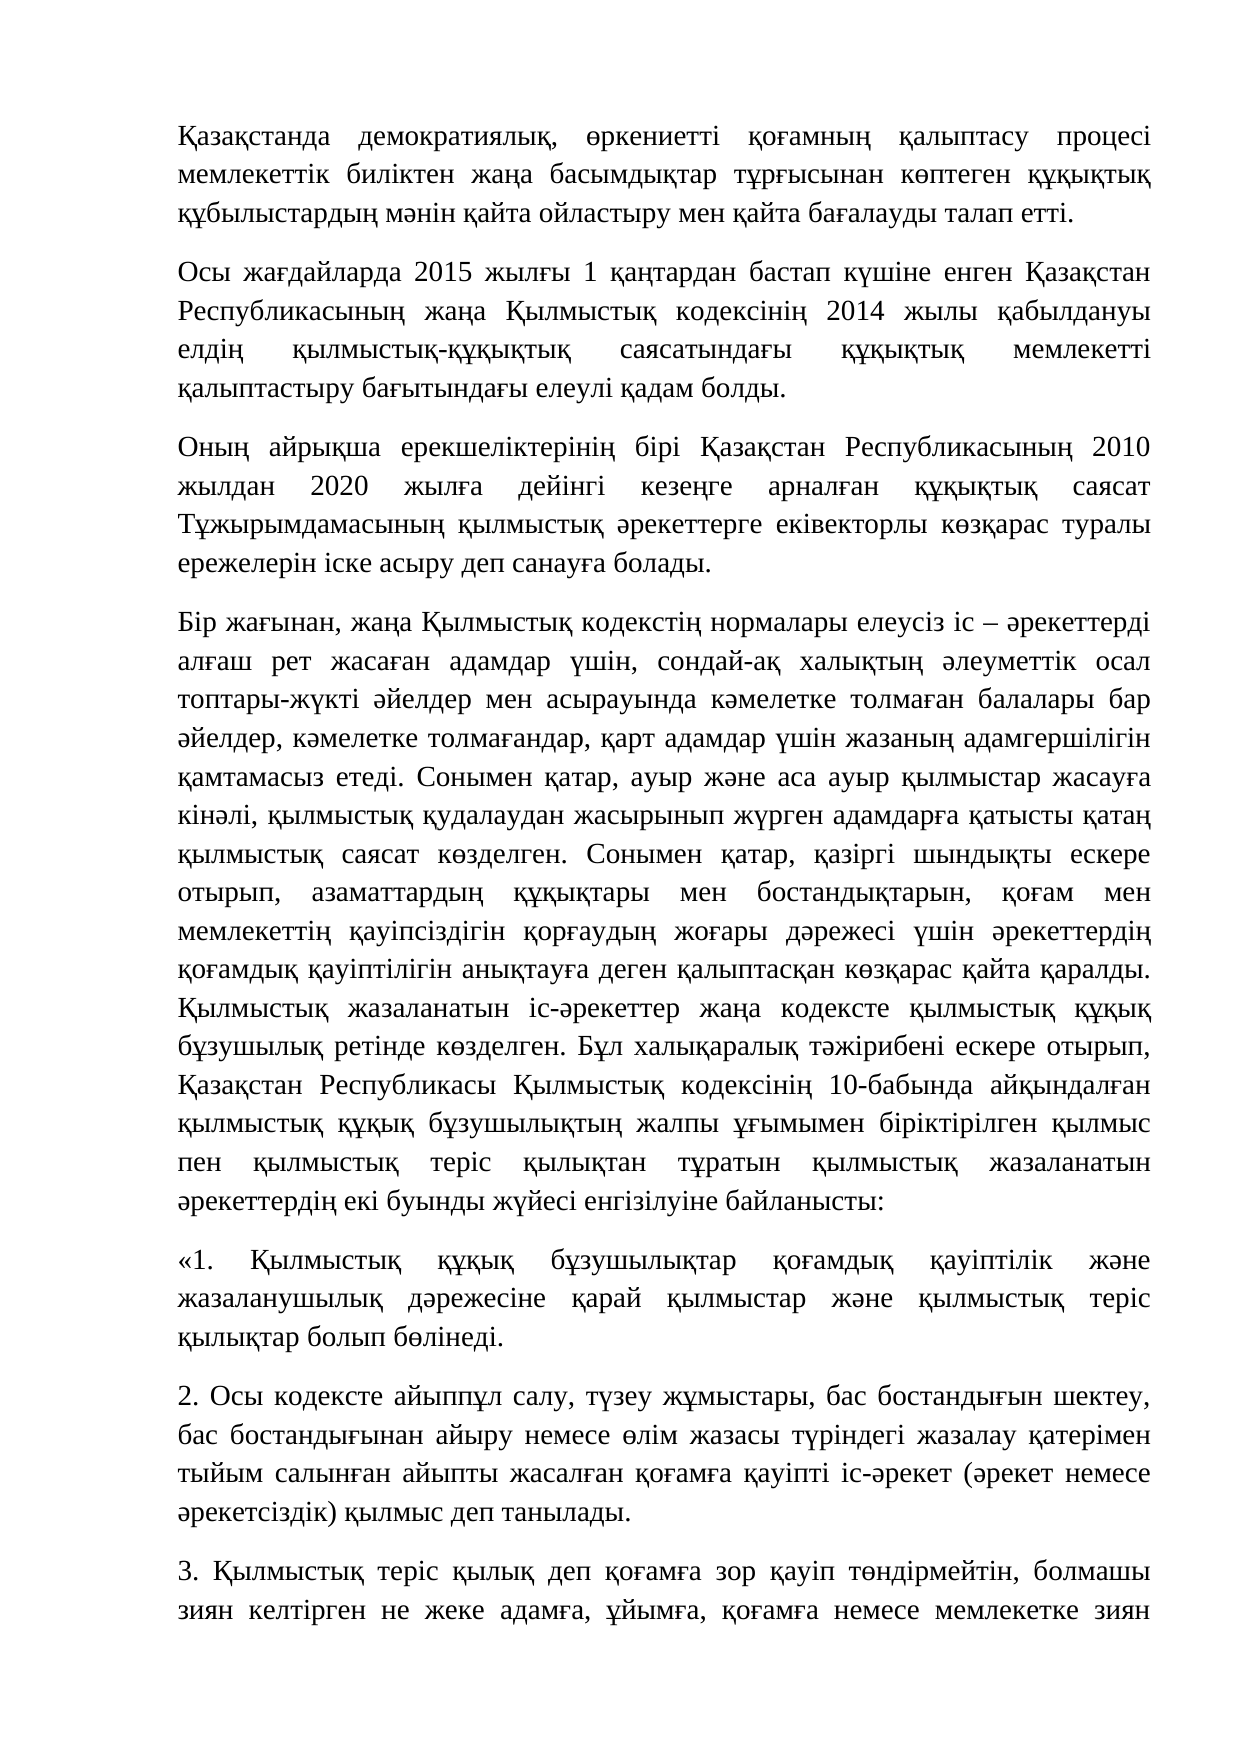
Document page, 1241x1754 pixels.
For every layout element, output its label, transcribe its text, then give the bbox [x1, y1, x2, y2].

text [177, 1553, 1152, 1626]
text Бір жағынан, жаңа Қылмыстық кодекстің нормалары елеусіз іс – әрекеттерді алғаш рет жасаған адамдар үшін, сондай-ақ халықтың әлеуметтік осал топтары-жүкті әйелдер мен асырауында кәмелетке толмаған балалары бар әйелдер, кәмелетке толмағандар, қарт адамдар үшін жазаның адамгершілігін қамтамасыз етеді. Сонымен қатар, ауыр және аса ауыр қылмыстар жасауға кінәлі, қылмыстық қудалаудан жасырынып жүрген адамдарға қатысты қатаң қылмыстық саясат көзделген. Сонымен қатар, қазіргі шындықты ескере отырып, азаматтардың құқықтары мен бостандықтарын, қоғам мен мемлекеттің қауіпсіздігін қорғаудың жоғары дәрежесі үшін әрекеттердің қоғамдық қауіптілігін анықтауға деген қалыптасқан көзқарас қайта қаралды. Қылмыстық жазаланатын іс-әрекеттер жаңа кодексте қылмыстық құқық бұзушылық ретінде көзделген. Бұл халықаралық тәжірибені ескере отырып, Қазақстан Республикасы Қылмыстық кодексінің 10-бабында айқындалған қылмыстық құқық бұзушылықтың жалпы ұғымымен біріктірілген қылмыс пен қылмыстық теріс қылықтан тұратын қылмыстық жазаланатын әрекеттердің екі буынды жүйесі енгізілуіне байланысты: [177, 604, 1152, 1216]
text Оның айрықша ерекшеліктерінің бірі Қазақстан Республикасының 2010 жылдан 2020 жылға дейінгі кезеңге арналған құқықтық саясат Тұжырымдамасының қылмыстық әрекеттерге еківекторлы көзқарас туралы ережелерін іске асыру деп санауға болады. [177, 429, 1152, 579]
text 2. Осы кодексте айыппұл салу, түзеу жұмыстары, бас бостандығын шектеу, бас бостандығынан айыру немесе өлім жазасы түріндегі жазалау қатерімен тыйым салынған айыпты жасалған қоғамға қауіпті іс-әрекет (әрекет немесе әрекетсіздік) қылмыс деп танылады. [177, 1378, 1152, 1528]
text Осы жағдайларда 2015 жылғы 1 қаңтардан бастап күшіне енген Қазақстан Республикасының жаңа Қылмыстық кодексінің 2014 жылы қабылдануы елдің қылмыстық-құқықтық саясатындағы құқықтық мемлекетті қалыптастыру бағытындағы елеулі қадам болды. [177, 254, 1152, 404]
text Қазақстанда демократиялық, өркениетті қоғамның қалыптасу процесі мемлекеттік биліктен жаңа басымдықтар тұрғысынан көптеген құқықтық құбылыстардың мәнін қайта ойластыру мен қайта бағалауды талап етті. [177, 118, 1152, 229]
text «1. Қылмыстық құқық бұзушылықтар қоғамдық қауіптілік және жазаланушылық дәрежесіне қарай қылмыстар және қылмыстық теріс қылықтар болып бөлінеді. [177, 1242, 1152, 1353]
